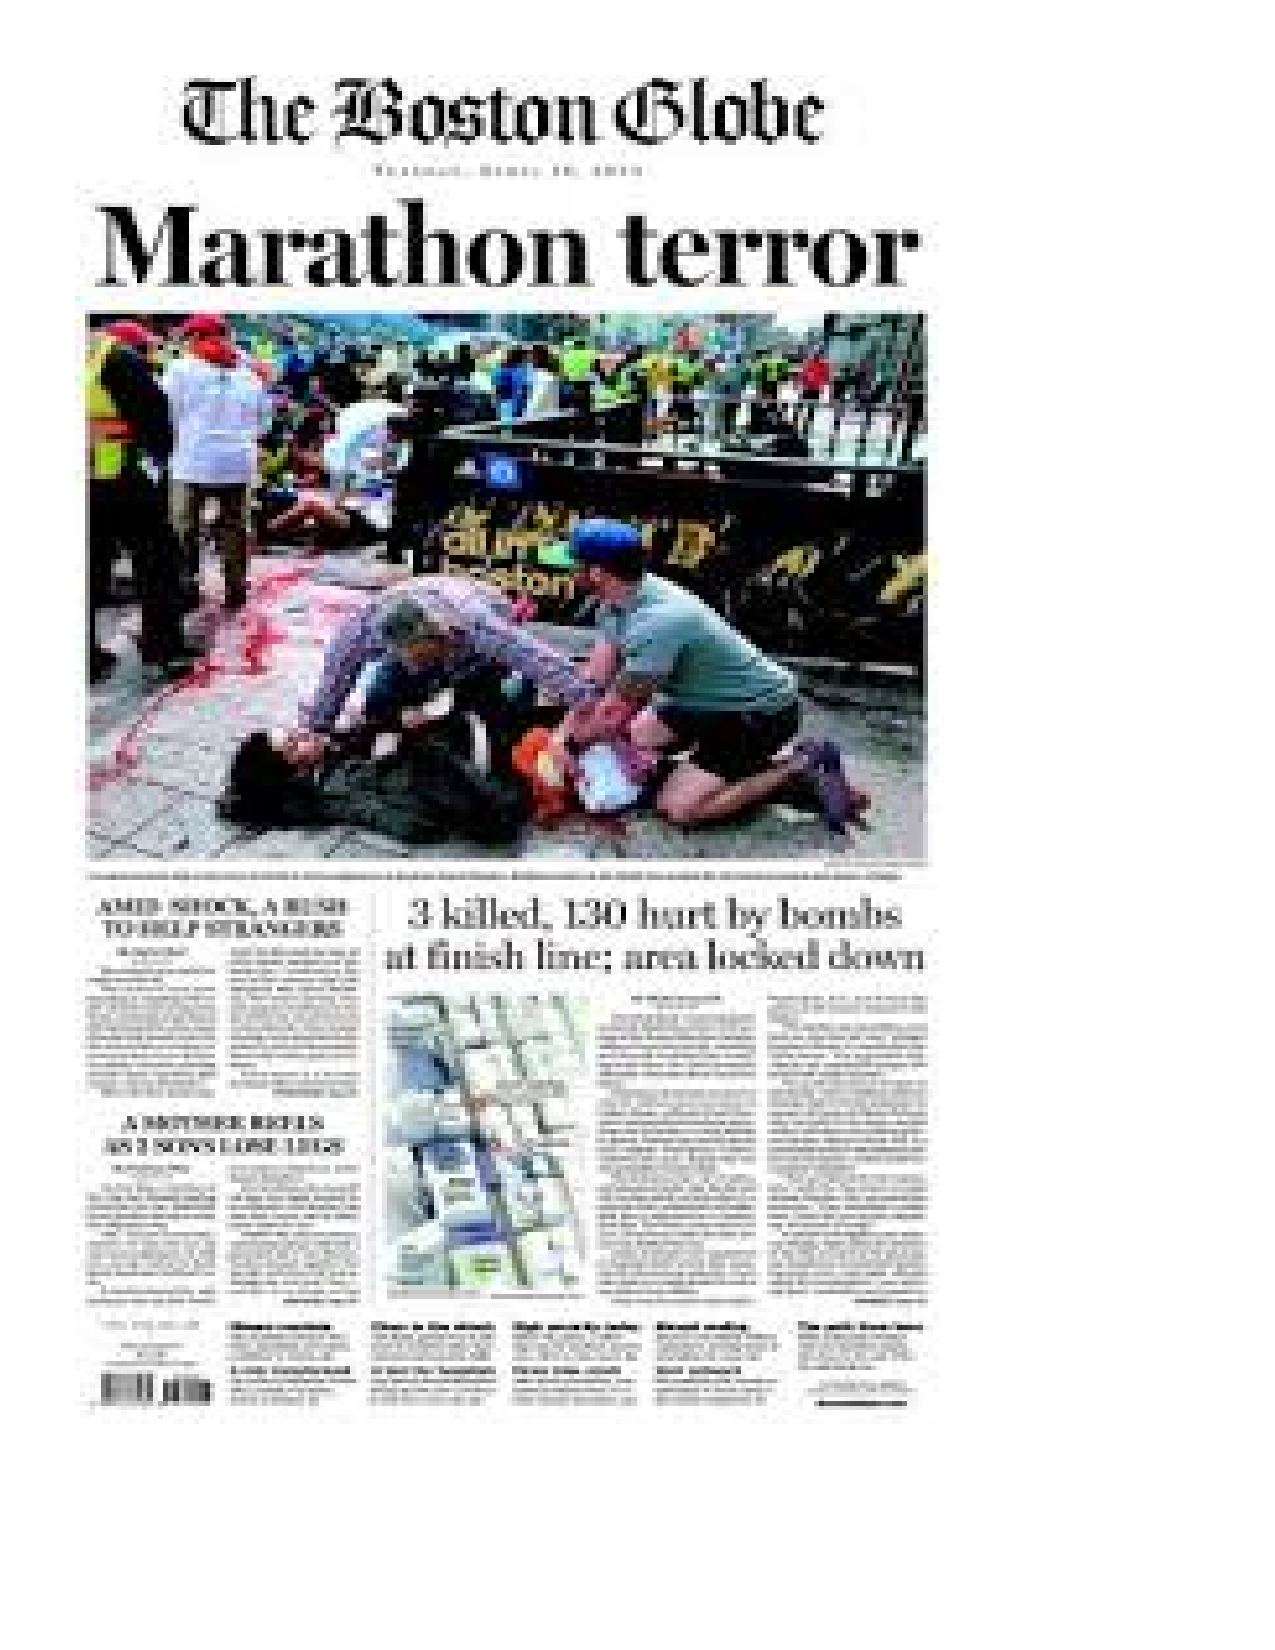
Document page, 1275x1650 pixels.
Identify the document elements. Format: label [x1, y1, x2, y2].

picture [75, 75, 939, 1424]
